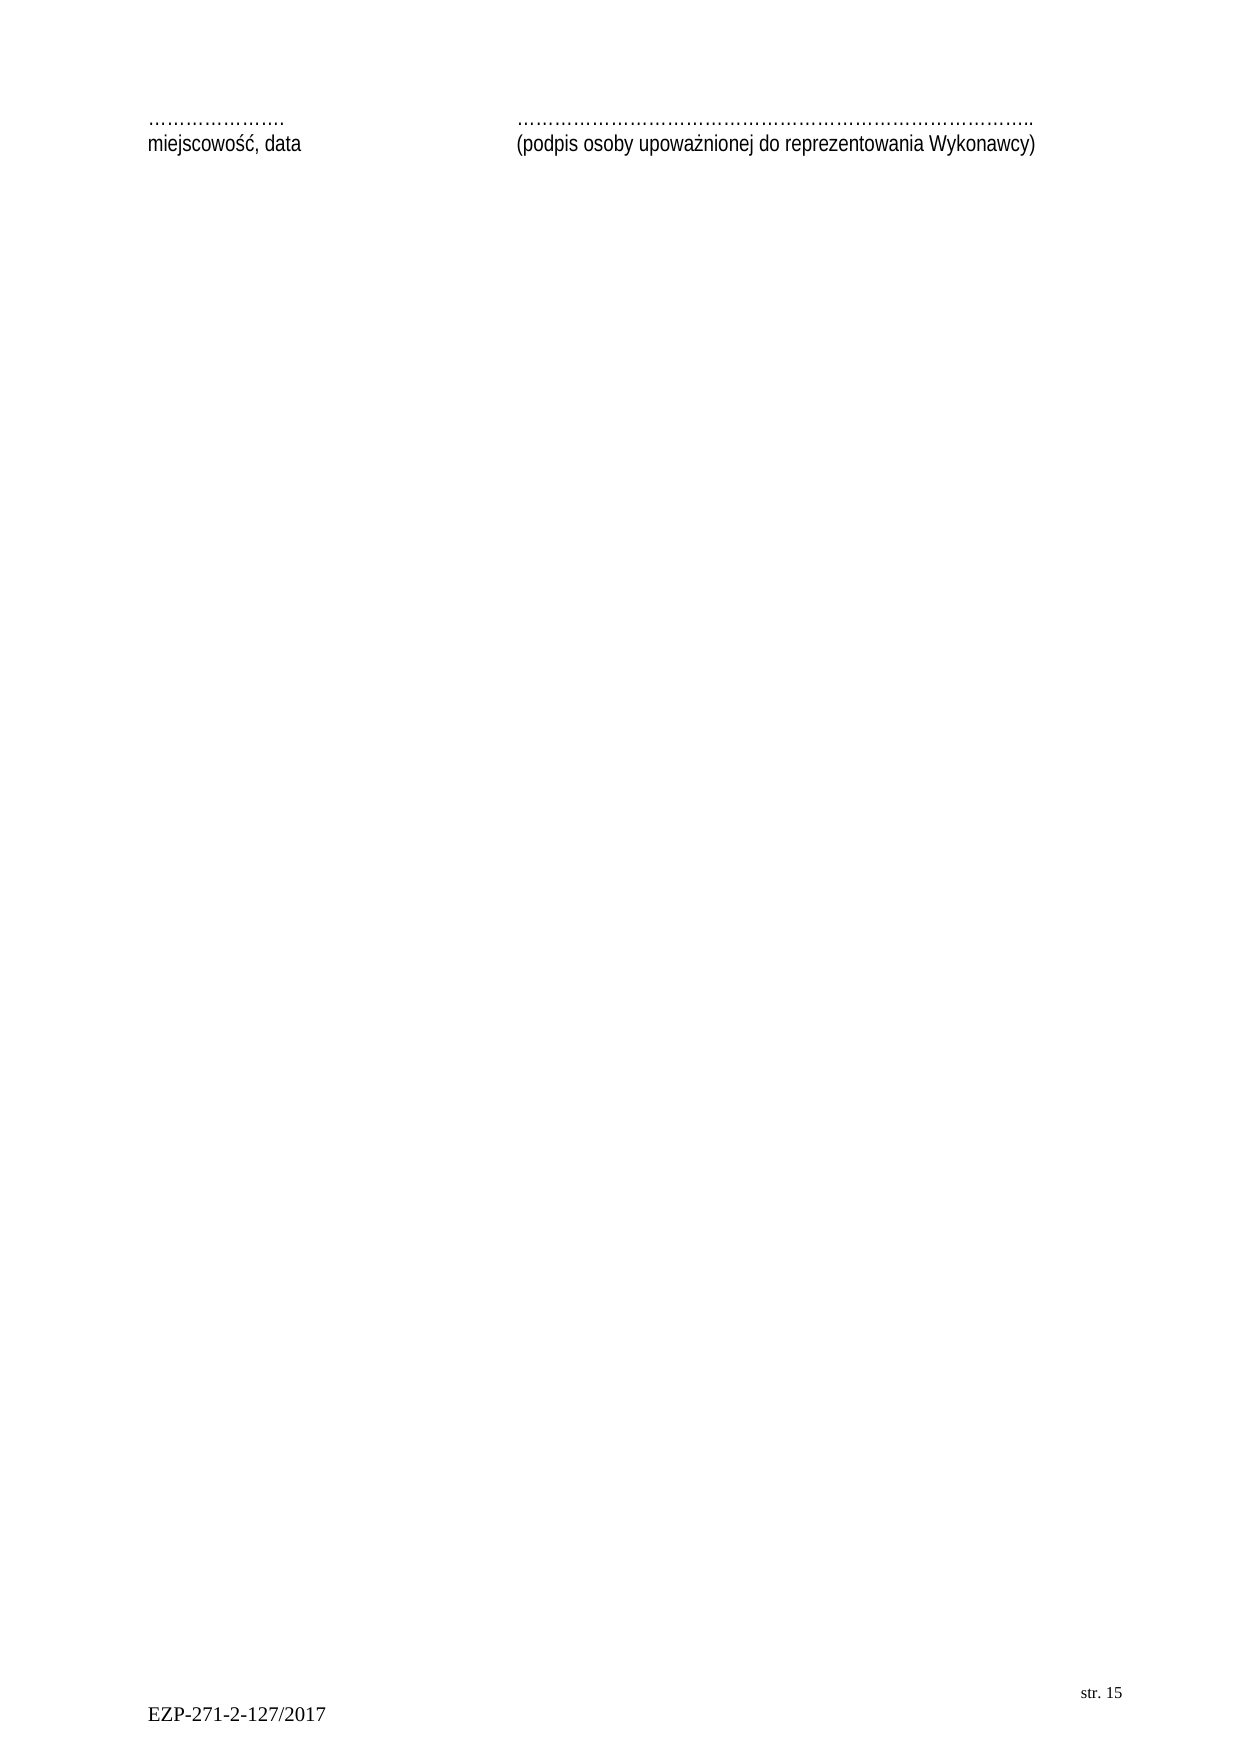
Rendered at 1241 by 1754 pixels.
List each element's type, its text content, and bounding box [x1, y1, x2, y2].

text miejscowość, data (podpis osoby upoważnionej do reprezentowania Wykonawcy) [148, 130, 1122, 156]
text …………………. ……………………………………………………………………….. [148, 103, 1122, 130]
